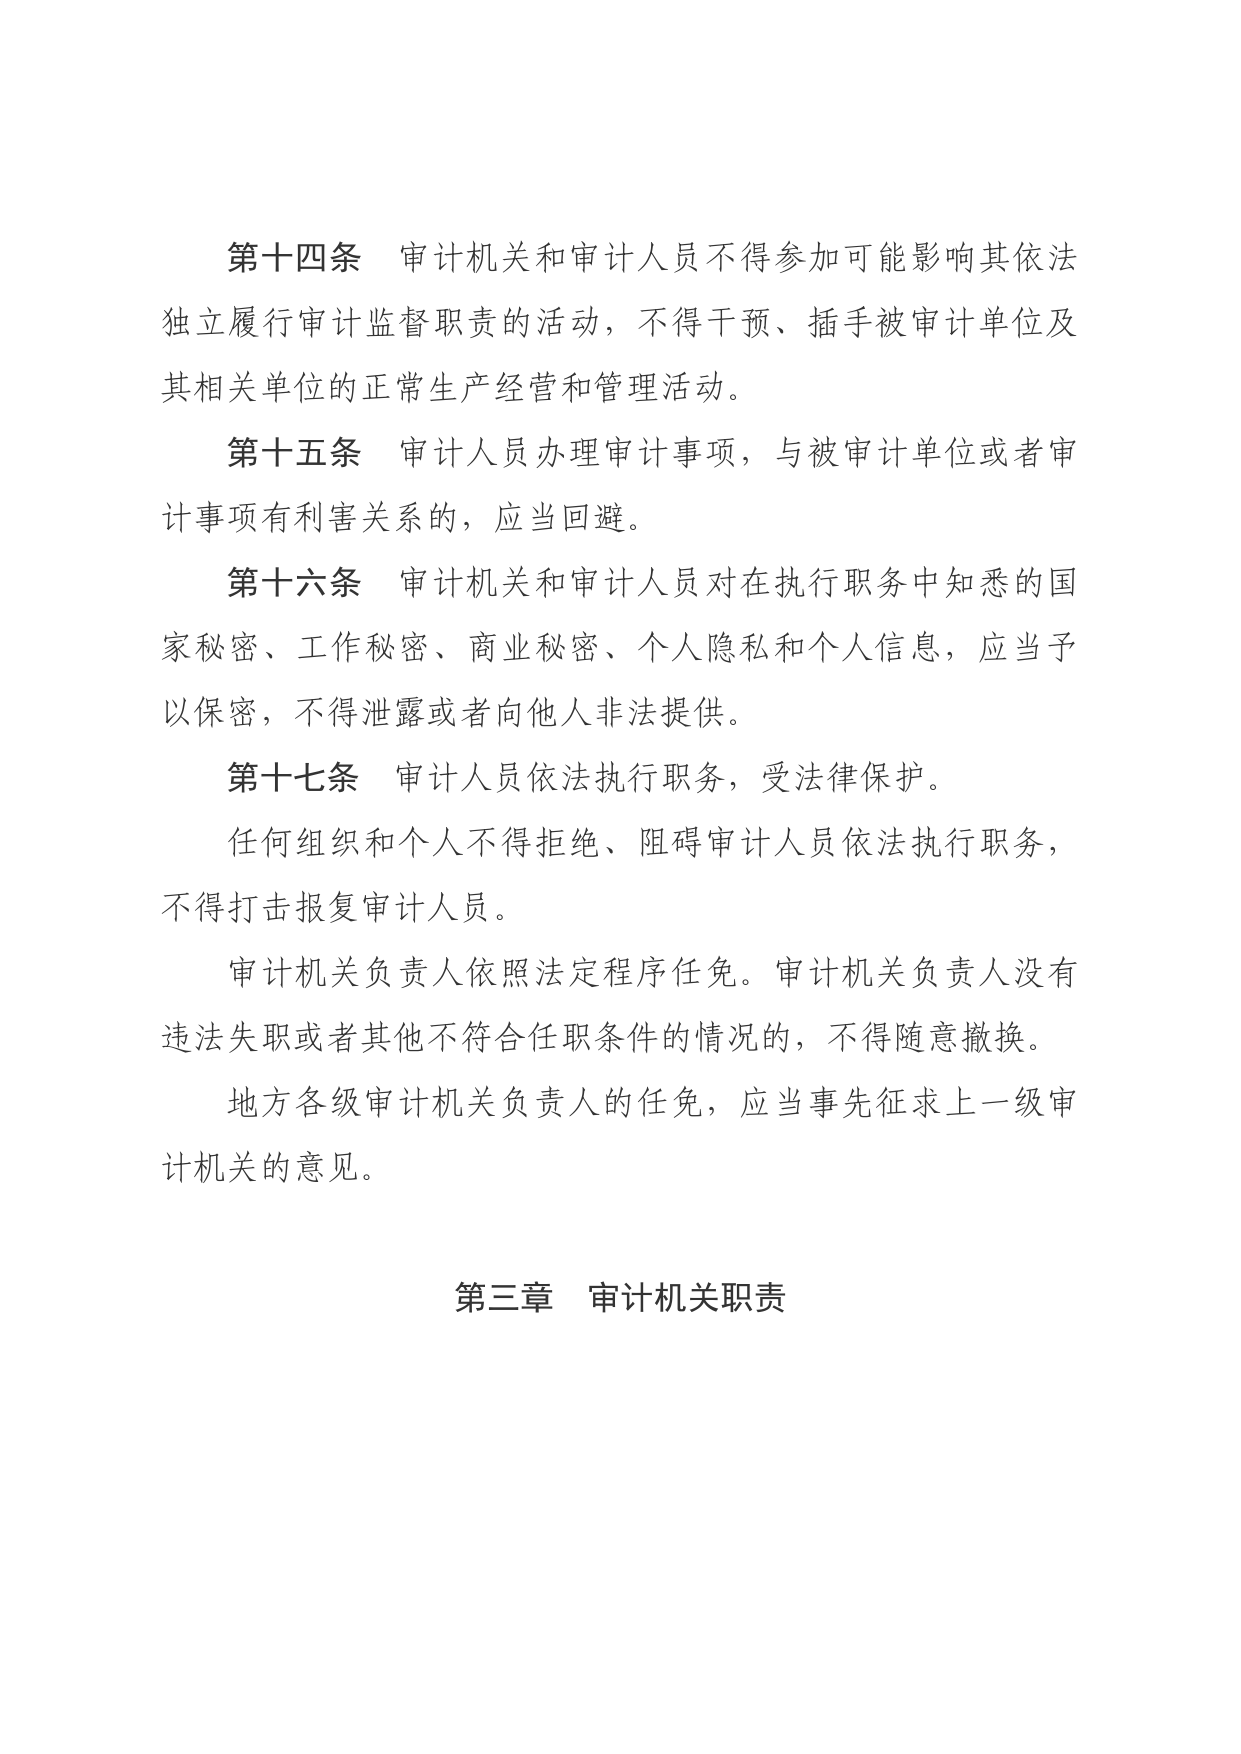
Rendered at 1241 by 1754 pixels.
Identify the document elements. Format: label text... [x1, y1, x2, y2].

text 第十四条 审计机关和审计人员不得参加可能影响其依法独立履行审计监督职责的活动，不得干预、插手被审计单位及其相关单位的正常生产经营和管理活动。 [159, 222, 1081, 417]
text 第十七条 审计人员依法执行职务，受法律保护。 [159, 742, 1081, 807]
text 第十六条 审计机关和审计人员对在执行职务中知悉的国家秘密、工作秘密、商业秘密、个人隐私和个人信息，应当予以保密，不得泄露或者向他人非法提供。 [159, 547, 1081, 742]
text 第十五条 审计人员办理审计事项，与被审计单位或者审计事项有利害关系的，应当回避。 [159, 417, 1081, 547]
text 地方各级审计机关负责人的任免，应当事先征求上一级审计机关的意见。 [159, 1067, 1081, 1197]
text 审计机关负责人依照法定程序任免。审计机关负责人没有违法失职或者其他不符合任职条件的情况的，不得随意撤换。 [159, 937, 1081, 1067]
text 第三章 审计机关职责 [159, 1262, 1081, 1327]
text 任何组织和个人不得拒绝、阻碍审计人员依法执行职务，不得打击报复审计人员。 [159, 807, 1081, 937]
